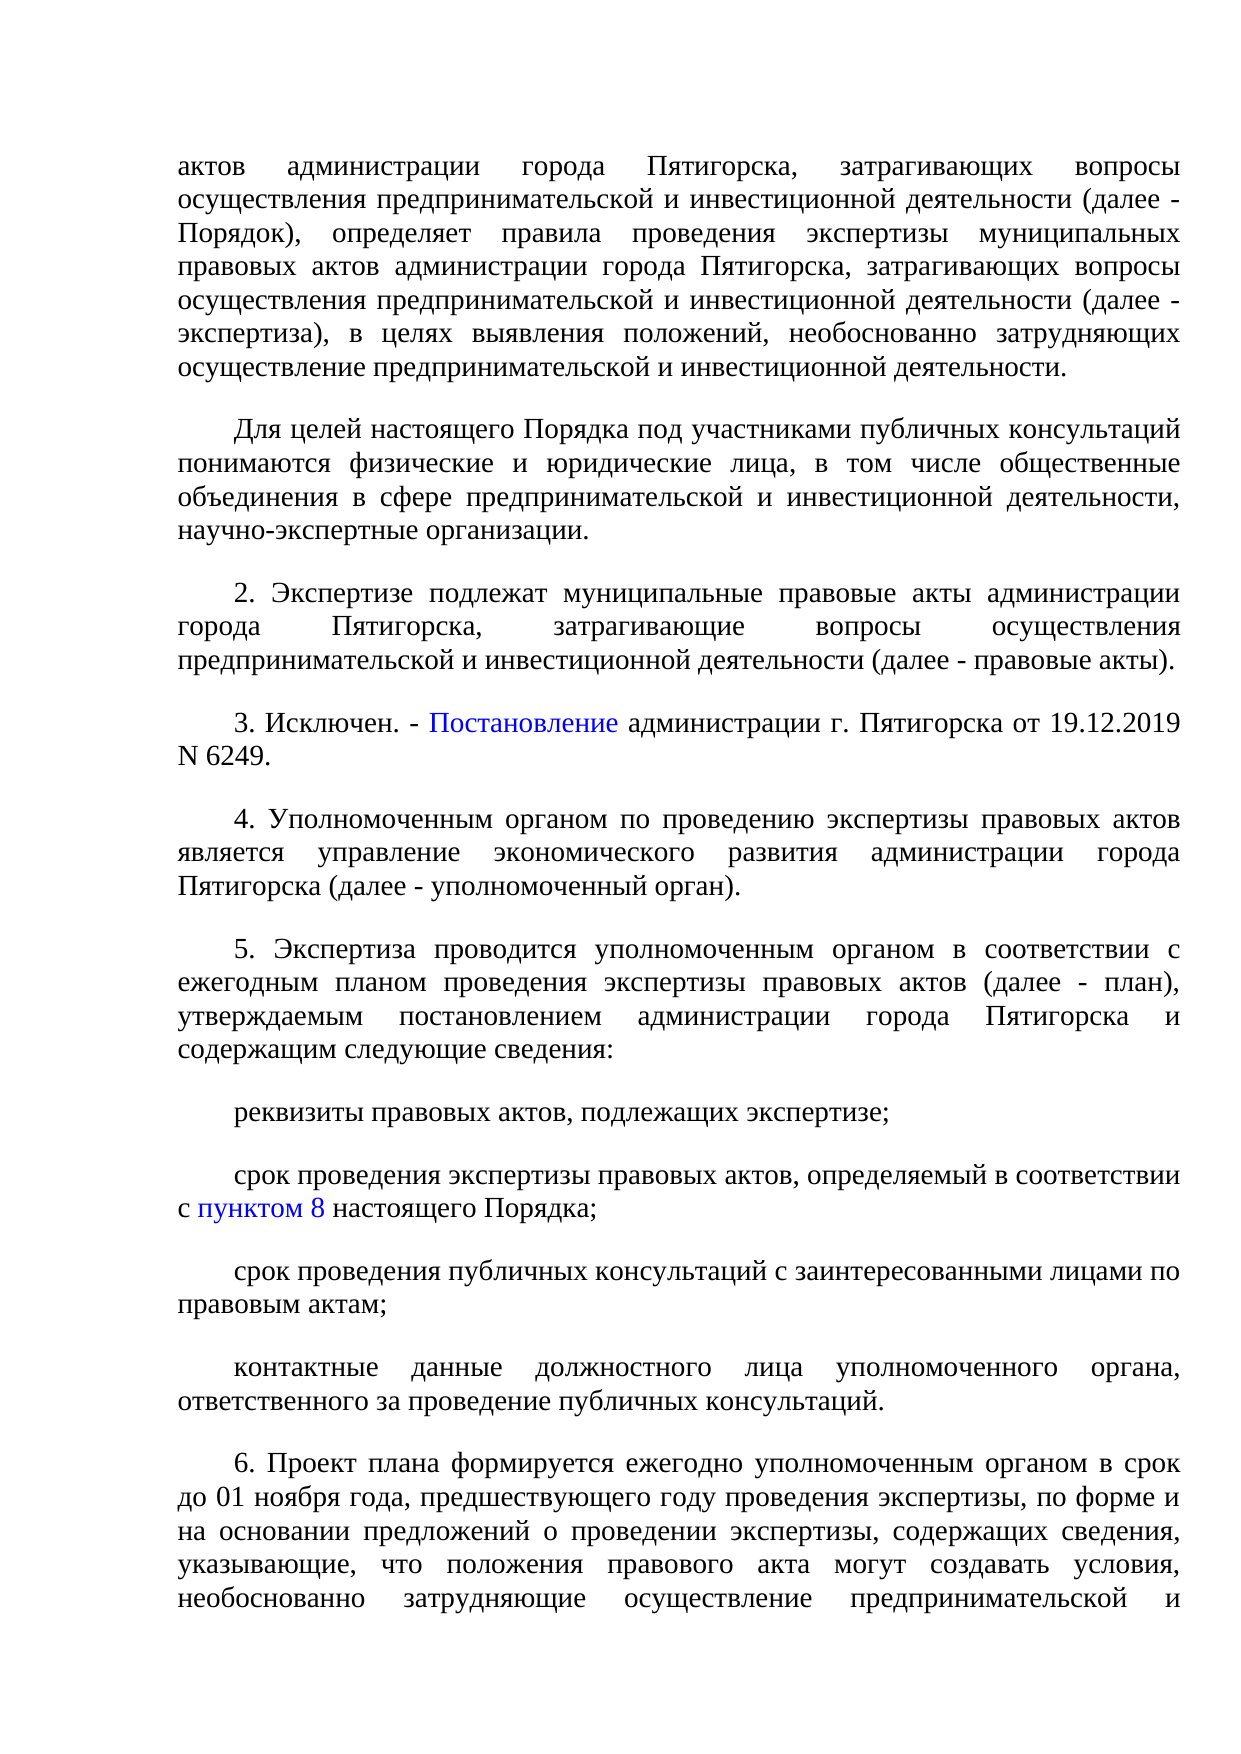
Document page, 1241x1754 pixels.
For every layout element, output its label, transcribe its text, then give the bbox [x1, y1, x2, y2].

text 5. Экспертиза проводится уполномоченным органом в соответствии с ежегодным планом проведения экспертизы правовых актов (далее - план), утверждаемым постановлением администрации города Пятигорска и содержащим следующие сведения: [177, 931, 1181, 1065]
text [177, 1446, 1181, 1613]
text 3. Исключен. - Постановление администрации г. Пятигорска от 19.12.2019 N 6249. [177, 705, 1181, 772]
text реквизиты правовых актов, подлежащих экспертизе; [177, 1094, 1181, 1128]
text 2. Экспертизе подлежат муниципальные правовые акты администрации города Пятигорска, затрагивающие вопросы осуществления предпринимательской и инвестиционной деятельности (далее - правовые акты). [177, 575, 1181, 676]
text срок проведения публичных консультаций с заинтересованными лицами по правовым актам; [177, 1253, 1181, 1320]
text Для целей настоящего Порядка под участниками публичных консультаций понимаются физические и юридические лица, в том числе общественные объединения в сфере предпринимательской и инвестиционной деятельности, научно-экспертные организации. [177, 412, 1181, 546]
text контактные данные должностного лица уполномоченного органа, ответственного за проведение публичных консультаций. [177, 1349, 1181, 1416]
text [177, 148, 1181, 382]
text срок проведения экспертизы правовых актов, определяемый в соответствии с пунктом 8 настоящего Порядка; [177, 1157, 1181, 1224]
text 4. Уполномоченным органом по проведению экспертизы правовых актов является управление экономического развития администрации города Пятигорска (далее - уполномоченный орган). [177, 801, 1181, 902]
